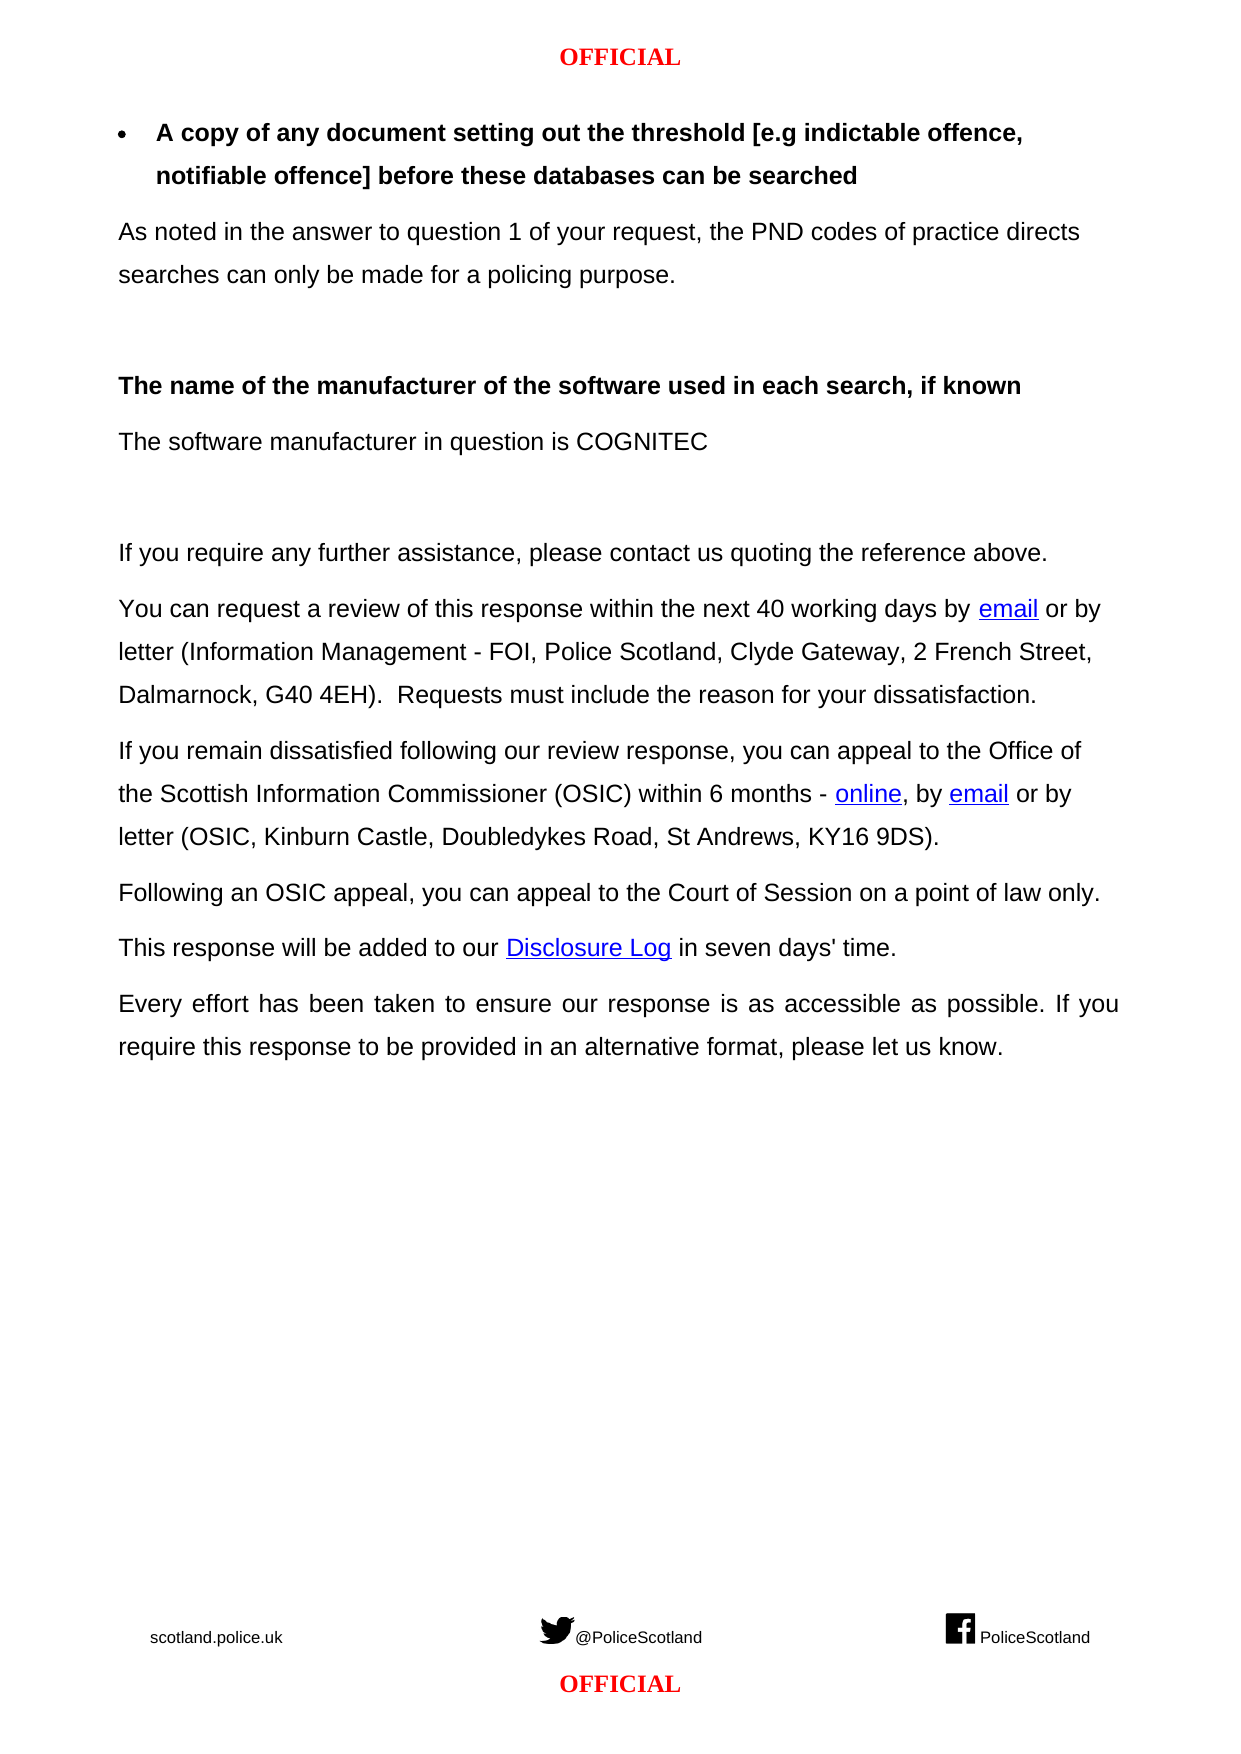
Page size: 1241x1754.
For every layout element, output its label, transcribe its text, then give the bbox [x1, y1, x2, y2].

text This response will be added to our Disclosure Log in seven days' time. [118, 933, 1122, 962]
text If you remain dissatisfied following our review response, you can appeal to the Office of the Scottish Information Commissioner (OSIC) within 6 months - online, by email or by letter (OSIC, Kinburn Castle, Doubledykes Road, St Andrews, KY16 9DS). [118, 736, 1122, 851]
picture [538, 1617, 575, 1644]
text The software manufacturer in question is COGNITEC [118, 427, 1122, 456]
text If you require any further assistance, please contact us quoting the reference above. [118, 538, 1122, 567]
text The name of the manufacturer of the software used in each search, if known [118, 371, 1122, 400]
list A copy of any document setting out the threshold [e.g indictable offence, notifiable offence] before these databases can be searched [118, 118, 1122, 190]
text Following an OSIC appeal, you can appeal to the Court of Session on a point of law only. [118, 877, 1122, 906]
picture [945, 1613, 976, 1644]
text Every effort has been taken to ensure our response is as accessible as possible. If you require this response to be provided in an alternative format, please let us know. [118, 989, 1122, 1061]
text As noted in the answer to question 1 of your request, the PND codes of practice directs searches can only be made for a policing purpose. [118, 217, 1122, 289]
text You can request a review of this response within the next 40 working days by email or by letter (Information Management - FOI, Police Scotland, Clyde Gateway, 2 French Street, Dalmarnock, G40 4EH). Requests must include the reason for your dissatisfaction. [118, 594, 1122, 709]
